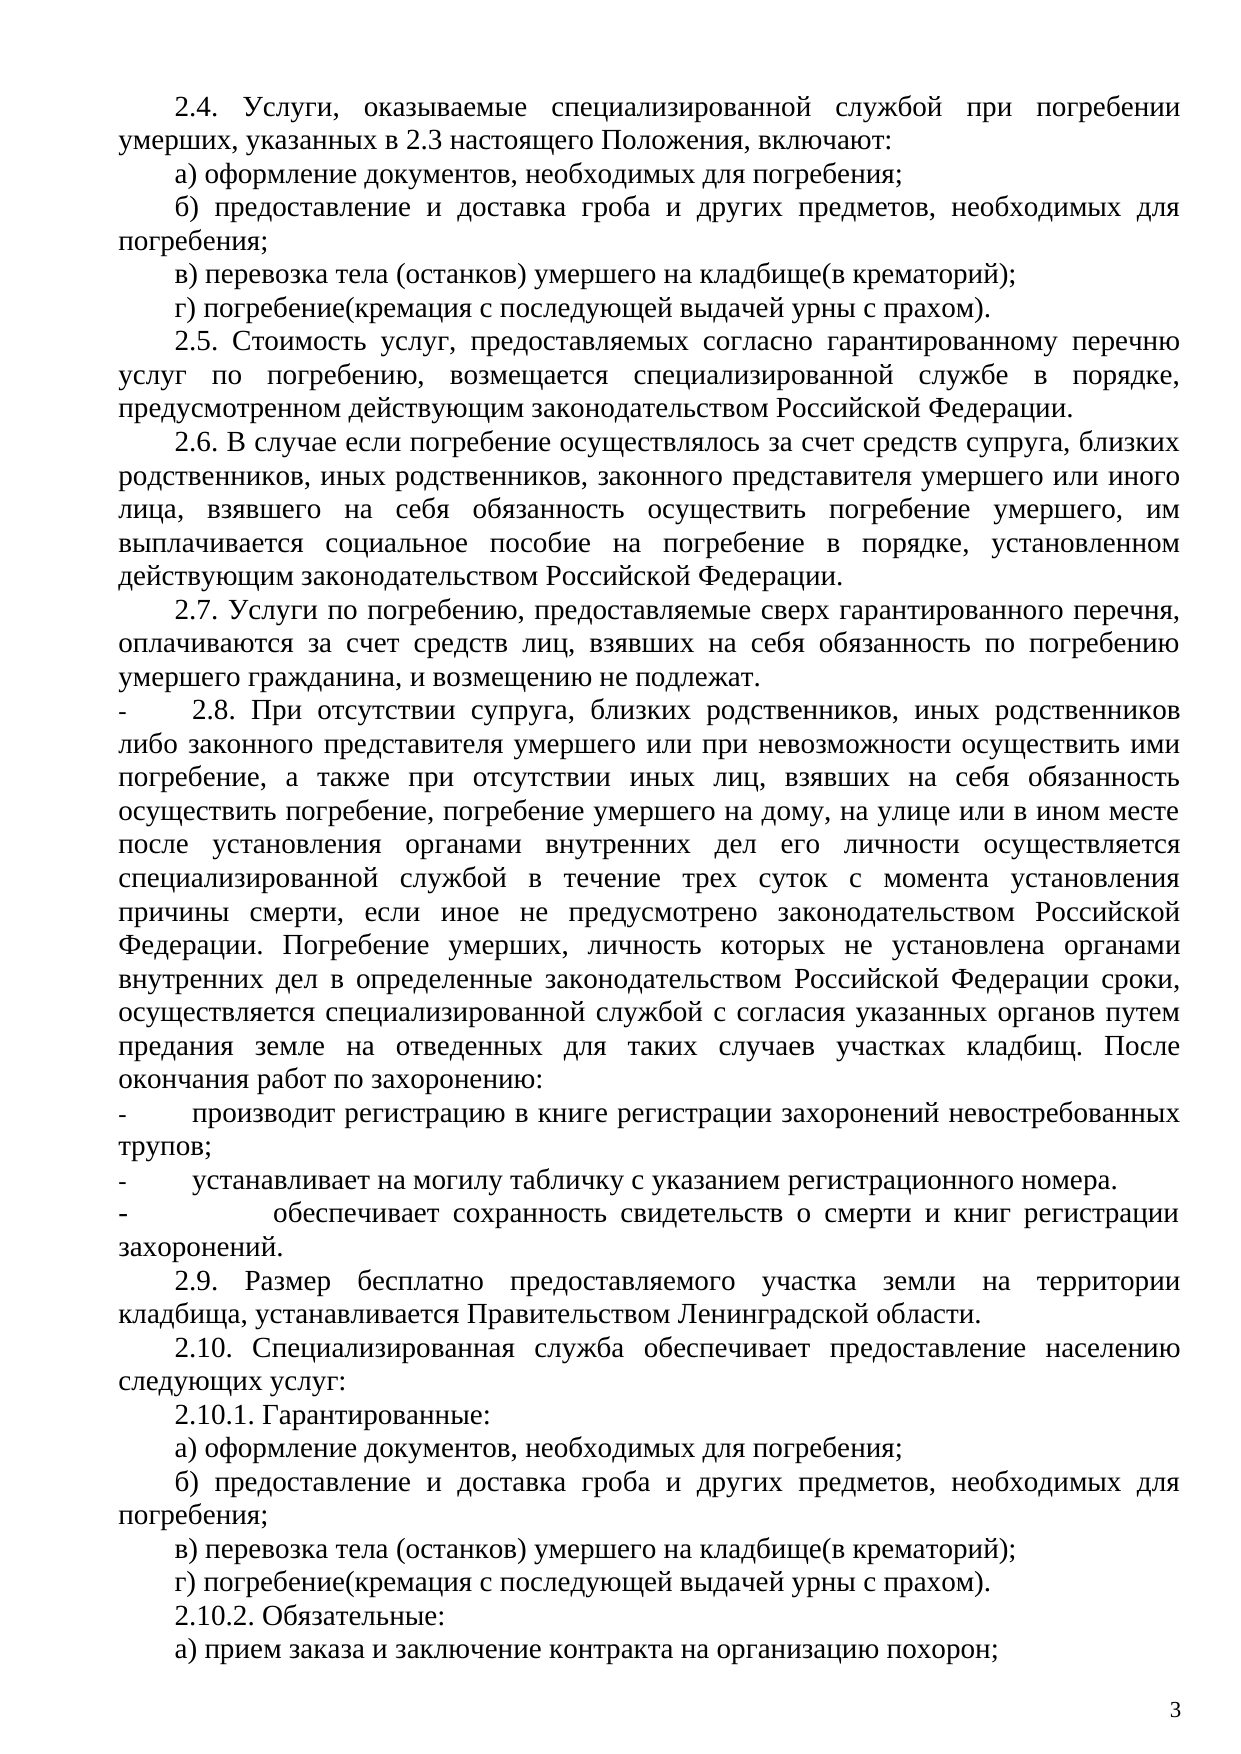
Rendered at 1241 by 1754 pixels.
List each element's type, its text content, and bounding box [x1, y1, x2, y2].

text б) предоставление и доставка гроба и других предметов, необходимых для погребения; [118, 1464, 1181, 1531]
list производит регистрацию в книге регистрации захоронений невостребованных трупов; [118, 1095, 1181, 1162]
text - обеспечивает сохранность свидетельств о смерти и книг регистрации захоронений. [118, 1196, 1181, 1263]
text а) прием заказа и заключение контракта на организацию похорон; [118, 1632, 1181, 1665]
text а) оформление документов, необходимых для погребения; [118, 1430, 1181, 1464]
text в) перевозка тела (останков) умершего на кладбище(в крематорий); [118, 256, 1181, 290]
text 2.4. Услуги, оказываемые специализированной службой при погребении умерших, указанных в 2.3 настоящего Положения, включают: [118, 89, 1181, 156]
list устанавливает на могилу табличку с указанием регистрационного номера. [118, 1162, 1181, 1196]
text 2.6. В случае если погребение осуществлялось за счет средств супруга, близких родственников, иных родственников, законного представителя умершего или иного лица, взявшего на себя обязанность осуществить погребение умершего, им выплачивается социальное пособие на погребение в порядке, установленном действующим законодательством Российской Федерации. [118, 424, 1181, 592]
text б) предоставление и доставка гроба и других предметов, необходимых для погребения; [118, 189, 1181, 256]
text в) перевозка тела (останков) умершего на кладбище(в крематорий); [118, 1531, 1181, 1564]
text г) погребение(кремация с последующей выдачей урны с прахом). [118, 290, 1181, 323]
list 2.8. При отсутствии супруга, близких родственников, иных родственников либо законного представителя умершего или при невозможности осуществить ими погребение, а также при отсутствии иных лиц, взявших на себя обязанность осуществить погребение, погребение умершего на дому, на улице или в ином месте после установления органами внутренних дел его личности осуществляется специализированной службой в течение трех суток с момента установления причины смерти, если иное не предусмотрено законодательством Российской Федерации. Погребение умерших, личность которых не установлена органами внутренних дел в определенные законодательством Российской Федерации сроки, осуществляется специализированной службой с согласия указанных органов путем предания земле на отведенных для таких случаев участках кладбищ. После окончания работ по захоронению: [118, 692, 1181, 1095]
text 2.10. Специализированная служба обеспечивает предоставление населению следующих услуг: [118, 1330, 1181, 1397]
text 2.10.2. Обязательные: [118, 1598, 1181, 1632]
text а) оформление документов, необходимых для погребения; [118, 156, 1181, 189]
text 2.5. Стоимость услуг, предоставляемых согласно гарантированному перечню услуг по погребению, возмещается специализированной службе в порядке, предусмотренном действующим законодательством Российской Федерации. [118, 323, 1181, 424]
text 2.9. Размер бесплатно предоставляемого участка земли на территории кладбища, устанавливается Правительством Ленинградской области. [118, 1263, 1181, 1330]
text 2.10.1. Гарантированные: [118, 1397, 1181, 1430]
text 2.7. Услуги по погребению, предоставляемые сверх гарантированного перечня, оплачиваются за счет средств лиц, взявших на себя обязанность по погребению умершего гражданина, и возмещению не подлежат. [118, 592, 1181, 692]
text г) погребение(кремация с последующей выдачей урны с прахом). [118, 1564, 1181, 1598]
